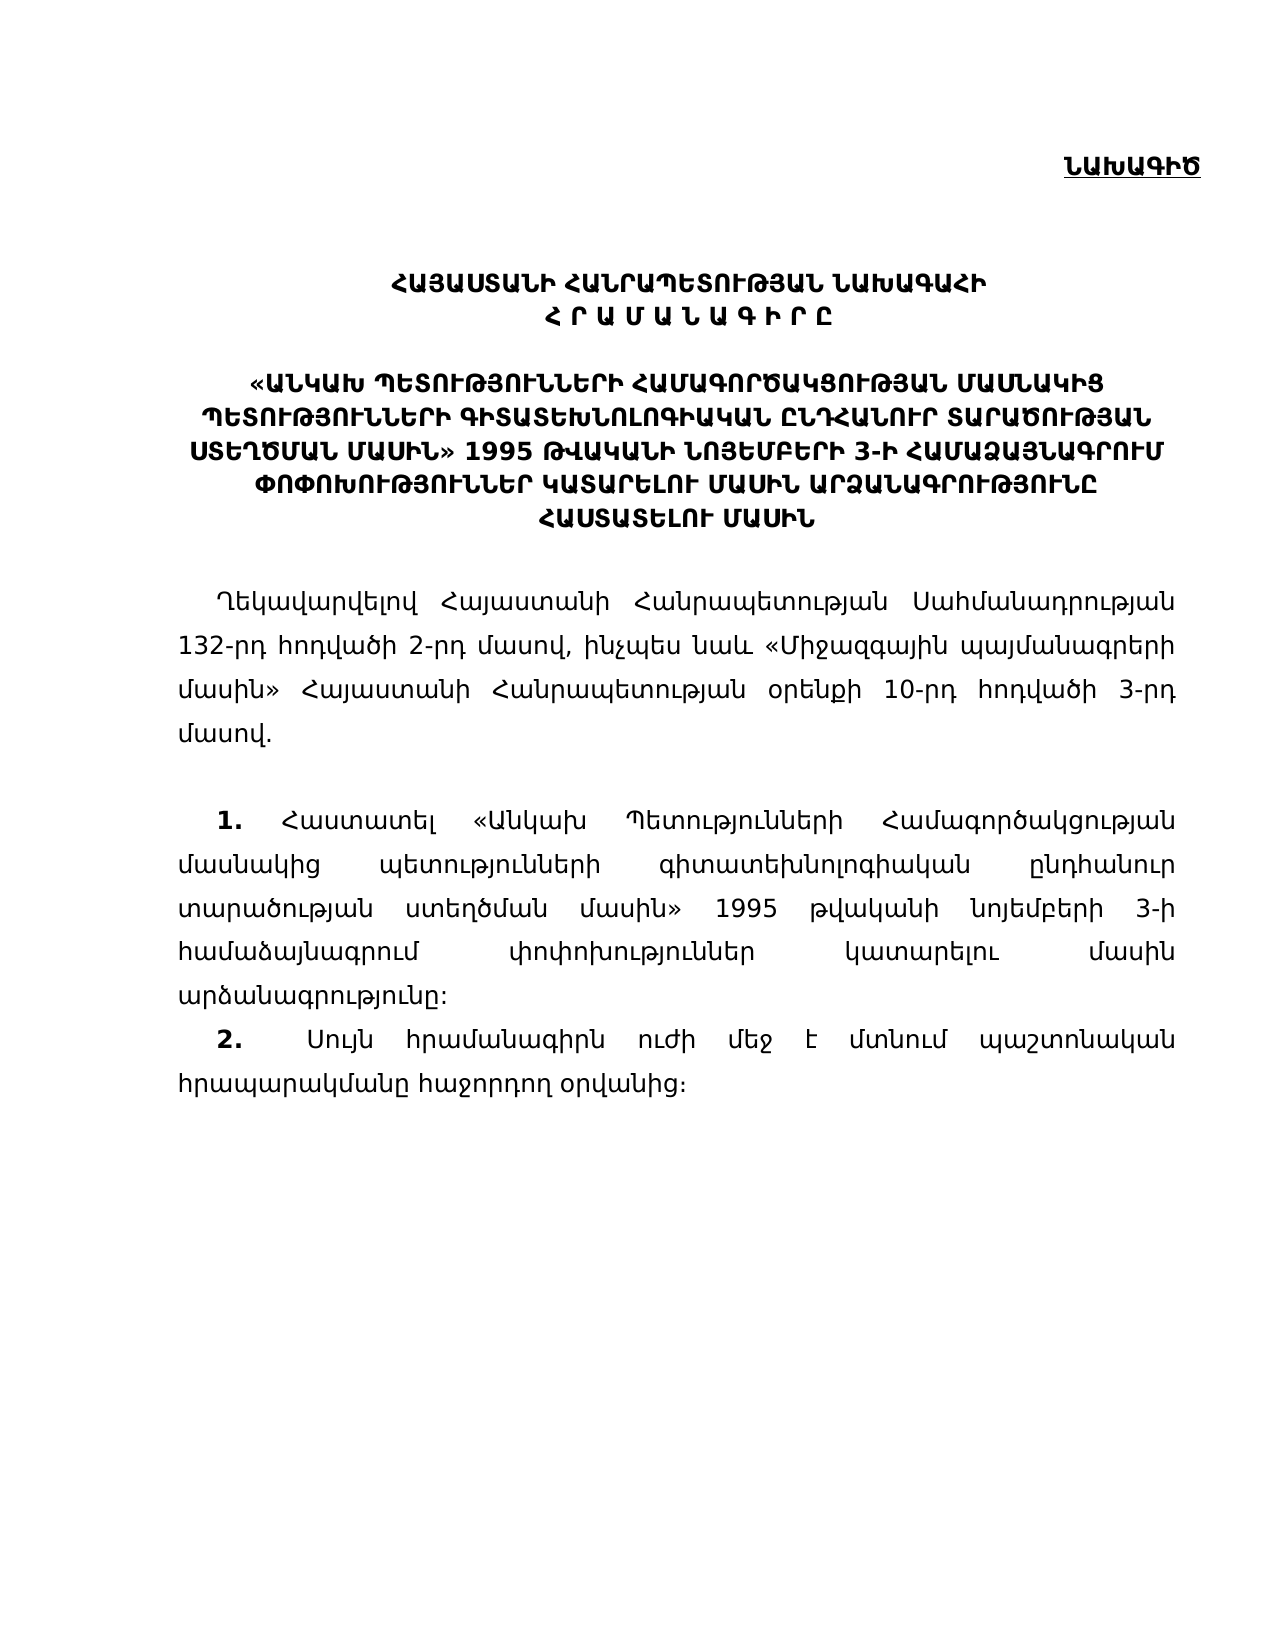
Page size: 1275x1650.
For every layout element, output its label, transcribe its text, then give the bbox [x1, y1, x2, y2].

text ՆԱԽԱԳԻԾ [177, 152, 1201, 181]
text 2. Սույն հրամանագիրն ուժի մեջ է մտնում պաշտոնական հրապարակմանը հաջորդող օրվանից։ [177, 1025, 1176, 1098]
text «ԱՆԿԱԽ ՊԵՏՈՒԹՅՈՒՆՆԵՐԻ ՀԱՄԱԳՈՐԾԱԿՑՈՒԹՅԱՆ ՄԱՍՆԱԿԻՑ ՊԵՏՈՒԹՅՈՒՆՆԵՐԻ ԳԻՏԱՏԵԽՆՈԼՈԳԻԱԿԱՆ ԸՆԴՀԱՆՈՒՐ ՏԱՐԱԾՈՒԹՅԱՆ ՍՏԵՂԾՄԱՆ ՄԱՍԻՆ» 1995 ԹՎԱԿԱՆԻ ՆՈՅԵՄԲԵՐԻ 3-Ի ՀԱՄԱՁԱՅՆԱԳՐՈՒՄ ՓՈՓՈԽՈՒԹՅՈՒՆՆԵՐ ԿԱՏԱՐԵԼՈՒ ՄԱՍԻՆ ԱՐՁԱՆԱԳՐՈՒԹՅՈՒՆԸ ՀԱՍՏԱՏԵԼՈՒ ՄԱՍԻՆ [177, 369, 1176, 533]
text Ղեկավարվելով Հայաստանի Հանրապետության Սահմանադրության 132-րդ հոդվածի 2-րդ մասով, ինչպես նաև «Միջազգային պայմանագրերի մասին» Հայաստանի Հանրապետության օրենքի 10-րդ հոդվածի 3-րդ մասով. [177, 587, 1176, 748]
text ՀԱՅԱՍՏԱՆԻ ՀԱՆՐԱՊԵՏՈՒԹՅԱՆ ՆԱԽԱԳԱՀԻ [177, 269, 1201, 298]
text 1. Հաստատել «Անկախ Պետությունների Համագործակցության մասնակից պետությունների գիտատեխնոլոգիական ընդհանուր տարածության ստեղծման մասին» 1995 թվականի նոյեմբերի 3-ի համաձայնագրում փոփոխություններ կատարելու մասին արձանագրությունը: [177, 806, 1176, 1010]
text Հ Ր Ա Մ Ա Ն Ա Գ Ի Ր Ը [177, 302, 1201, 332]
